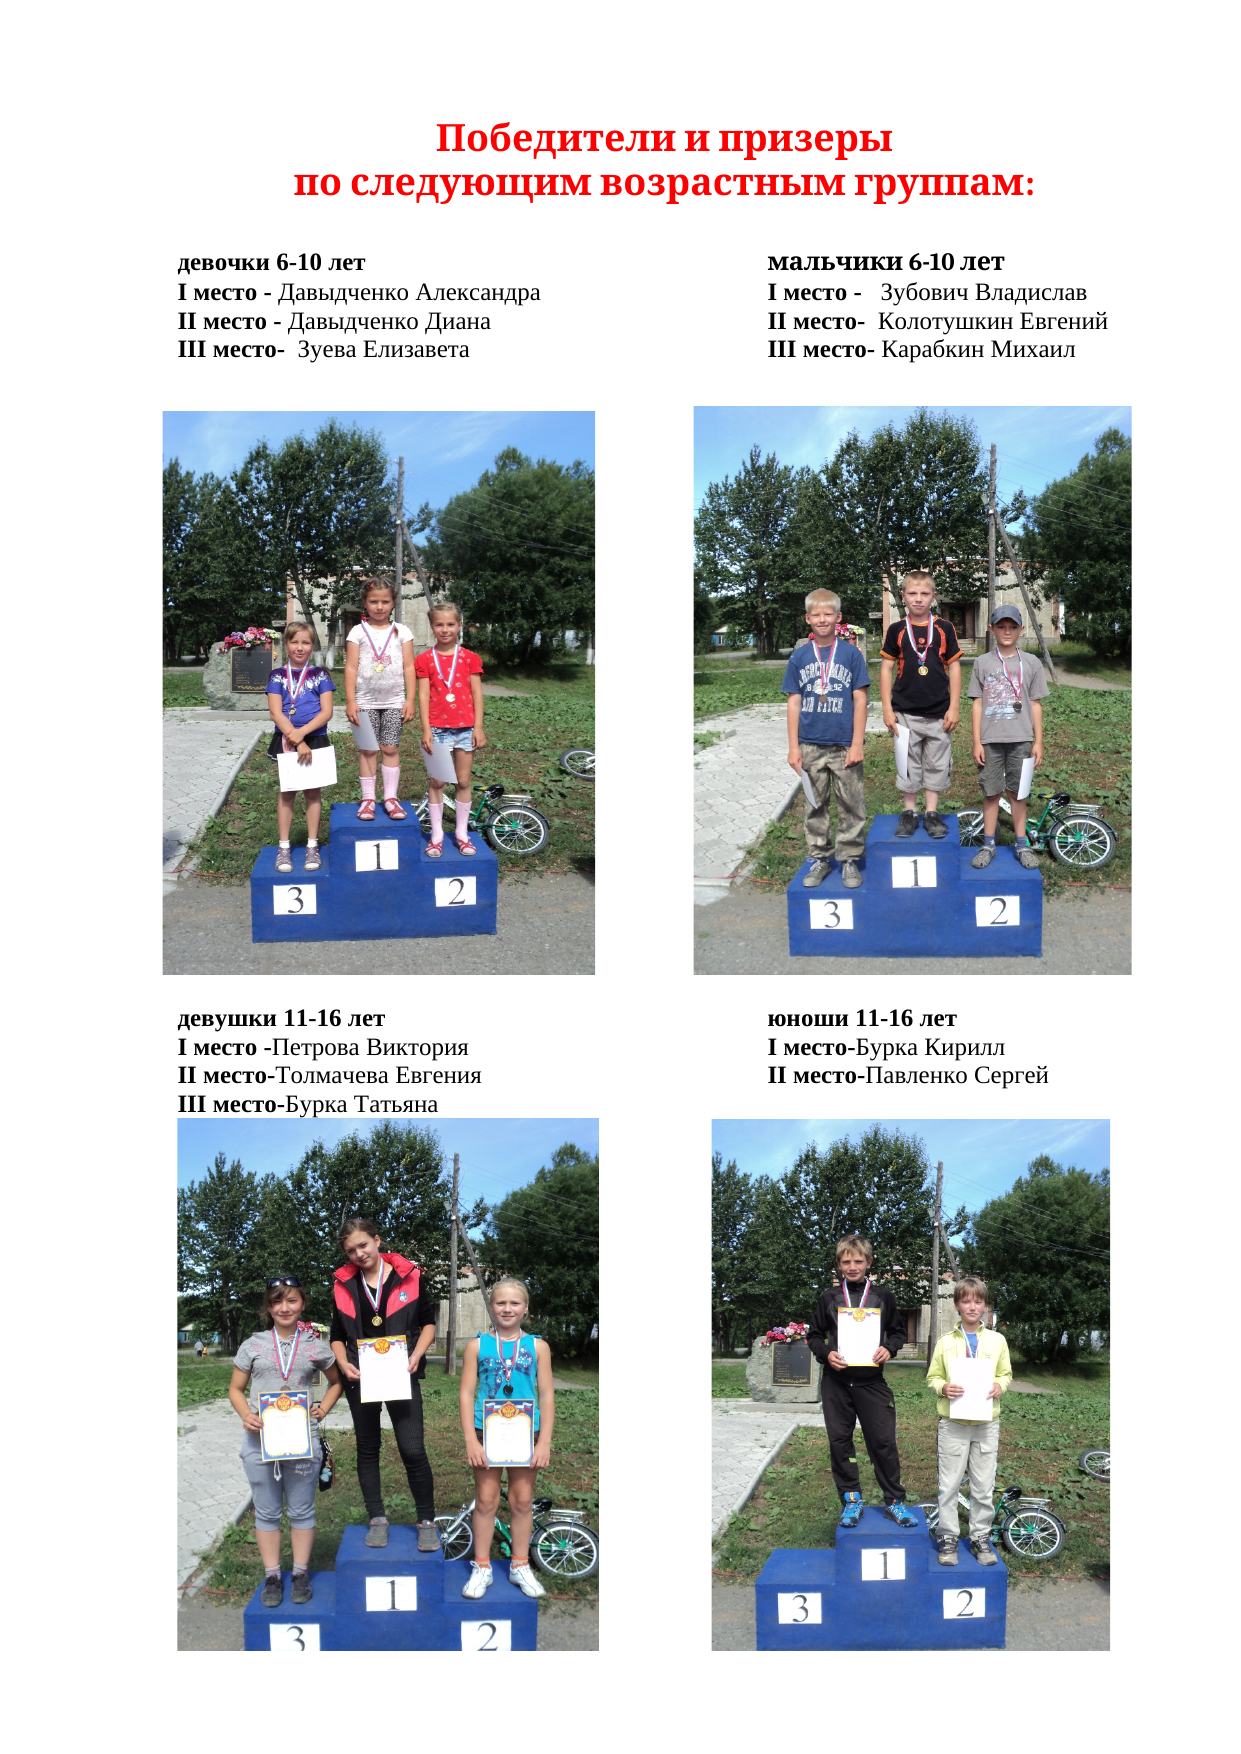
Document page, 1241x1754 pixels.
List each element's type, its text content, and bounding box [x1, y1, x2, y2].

text III место-Бурка Татьяна [74, 1089, 1152, 1118]
picture [711, 1119, 1110, 1651]
text III место- Зуева Елизавета III место- Карабкин Михаил [177, 334, 1152, 363]
text девочки 6-10 лет мальчики 6-10 лет [118, 247, 1152, 277]
picture [693, 406, 1132, 975]
text по следующим возрастным группам: [177, 161, 1152, 204]
text I место - Давыдченко Александра I место - Зубович Владислав [177, 277, 1152, 306]
picture [177, 1118, 599, 1651]
text девушки 11-16 лет юноши 11-16 лет [177, 1003, 1152, 1032]
text II место-Толмачева Евгения II место-Павленко Сергей [177, 1061, 1152, 1089]
text I место -Петрова Виктория I место-Бурка Кирилл [177, 1032, 1152, 1061]
text Победители и призеры [177, 118, 1152, 161]
picture [162, 411, 596, 975]
text II место - Давыдченко Диана II место- Колотушкин Евгений [177, 306, 1152, 334]
